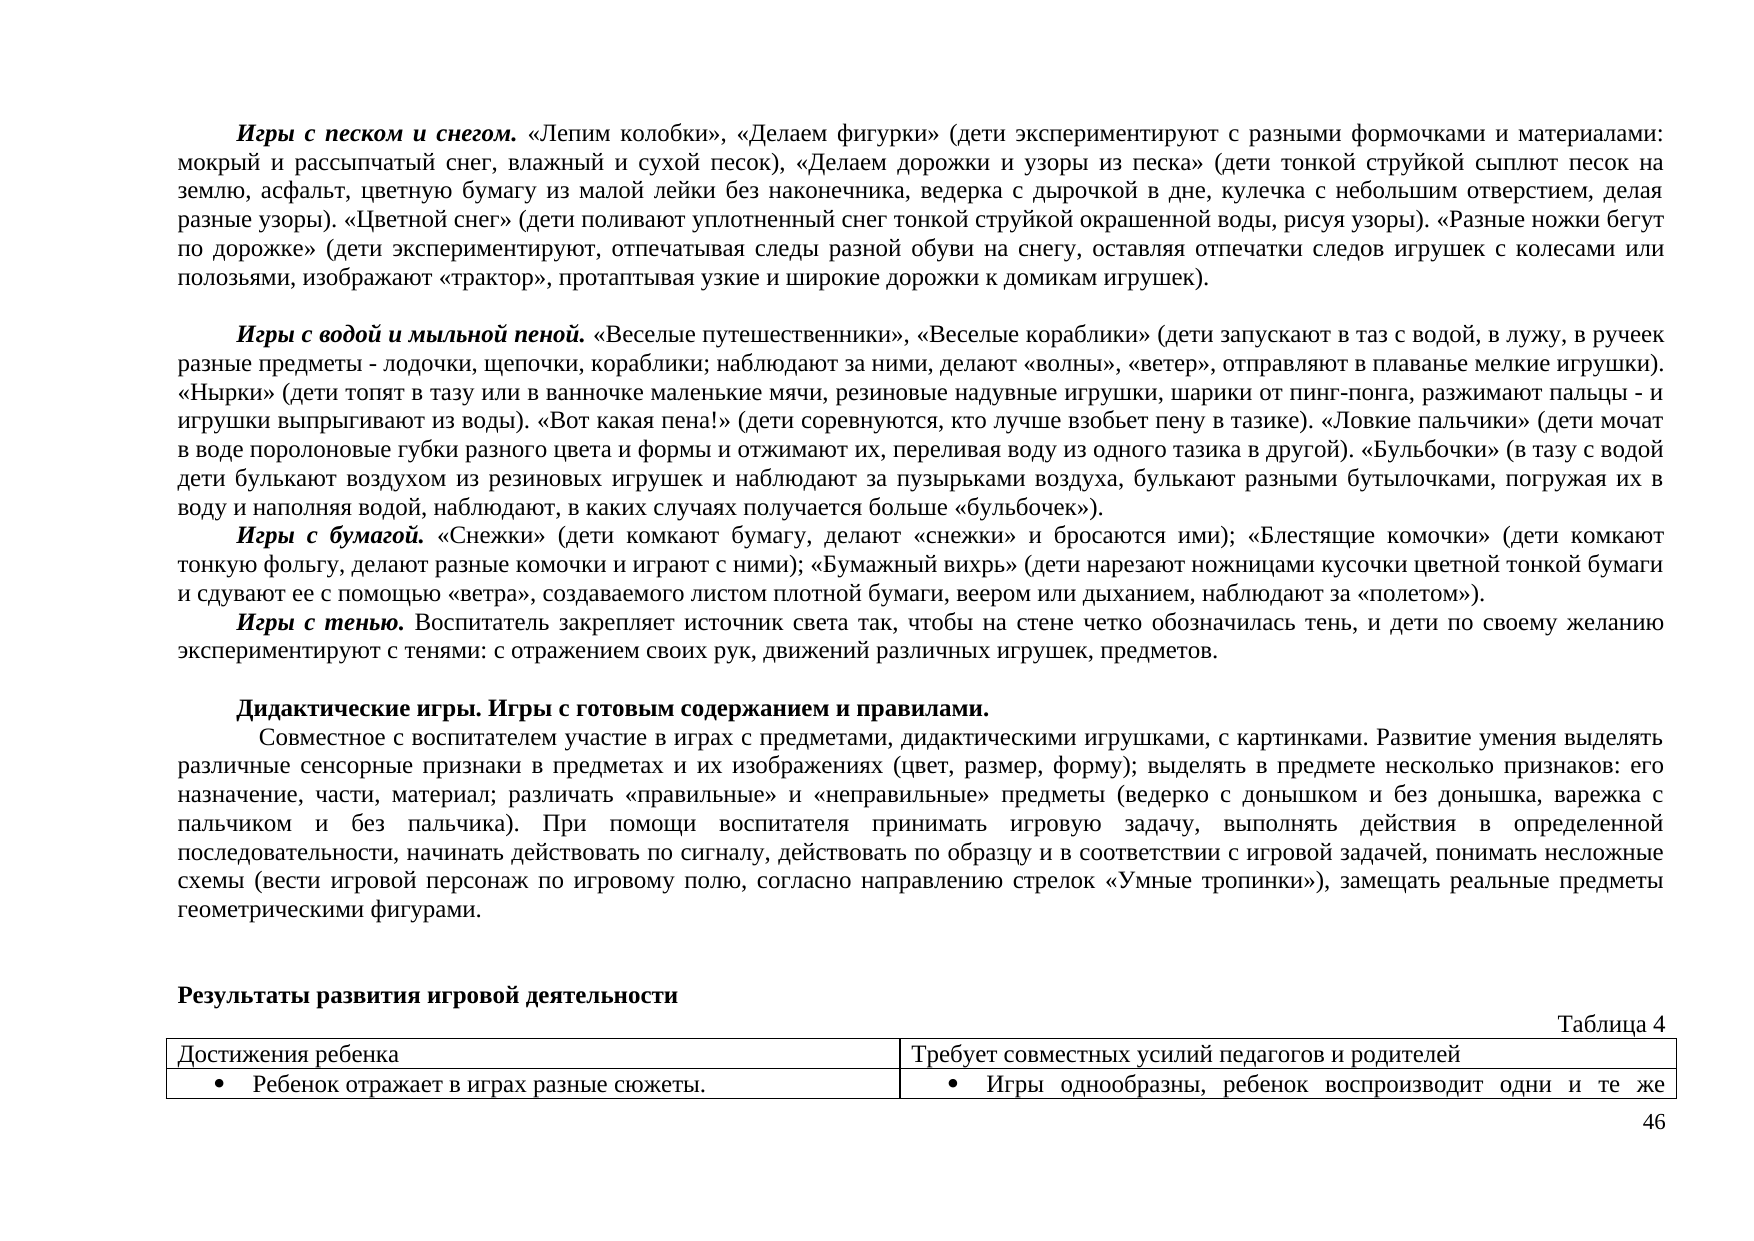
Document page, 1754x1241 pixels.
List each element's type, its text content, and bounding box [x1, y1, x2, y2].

table_header Достижения ребенка [167, 1039, 899, 1068]
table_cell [167, 1069, 899, 1098]
text Игры с водой и мыльной пеной. «Веселые путешественники», «Веселые кораблики» (дети запускают в таз с водой, в лужу, в ручеек разные предметы - лодочки, щепочки, кораблики; наблюдают за ними, делают «волны», «ветер», отправляют в плаванье мелкие игрушки). «Нырки» (дети топят в тазу или в ванночке маленькие мячи, резиновые надувные игрушки, шарики от пинг-понга, разжимают пальцы - и игрушки выпрыгивают из воды). «Вот какая пена!» (дети соревнуются, кто лучше взобьет пену в тазике). «Ловкие пальчики» (дети мочат в воде поролоновые губки разного цвета и формы и отжимают их, переливая воду из одного тазика в другой). «Бульбочки» (в тазу с водой дети булькают воздухом из резиновых игрушек и наблюдают за пузырьками воздуха, булькают разными бутылочками, погружая их в воду и наполняя водой, наблюдают, в каких случаях получается больше «бульбочек»). [177, 319, 1665, 521]
text Результаты развития игровой деятельности [177, 981, 1665, 1009]
text Таблица 4 [177, 1009, 1665, 1038]
text Дидактические игры. Игры с готовым содержанием и правилами. [177, 693, 1665, 722]
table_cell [901, 1069, 1676, 1098]
text Игры с тенью. Воспитатель закрепляет источник света так, чтобы на стене четко обозначилась тень, и дети по своему желанию экспериментируют с тенями: с отражением своих рук, движений различных игрушек, предметов. [177, 607, 1665, 664]
text Совместное с воспитателем участие в играх с предметами, дидактическими игрушками, с картинками. Развитие умения выделять различные сенсорные признаки в предметах и их изображениях (цвет, размер, форму); выделять в предмете несколько признаков: его назначение, части, материал; различать «правильные» и «неправильные» предметы (ведерко с донышком и без донышка, варежка с пальчиком и без пальчика). При помощи воспитателя принимать игровую задачу, выполнять действия в определенной последовательности, начинать действовать по сигналу, действовать по образцу и в соответствии с игровой задачей, понимать несложные схемы (вести игровой персонаж по игровому полю, согласно направлению стрелок «Умные тропинки»), замещать реальные предметы геометрическими фигурами. [177, 722, 1665, 923]
text Игры с бумагой. «Снежки» (дети комкают бумагу, делают «снежки» и бросаются ими); «Блестящие комочки» (дети комкают тонкую фольгу, делают разные комочки и играют с ними); «Бумажный вихрь» (дети нарезают ножницами кусочки цветной тонкой бумаги и сдувают ее с помощью «ветра», создаваемого листом плотной бумаги, веером или дыханием, наблюдают за «полетом»). [177, 521, 1665, 607]
table_header Требует совместных усилий педагогов и родителей [901, 1039, 1676, 1068]
text Игры с песком и снегом. «Лепим колобки», «Делаем фигурки» (дети экспериментируют с разными формочками и материалами: мокрый и рассыпчатый снег, влажный и сухой песок), «Делаем дорожки и узоры из песка» (дети тонкой струйкой сыплют песок на землю, асфальт, цветную бумагу из малой лейки без наконечника, ведерка с дырочкой в дне, кулечка с небольшим отверстием, делая разные узоры). «Цветной снег» (дети поливают уплотненный снег тонкой струйкой окрашенной воды, рисуя узоры). «Разные ножки бегут по дорожке» (дети экспериментируют, отпечатывая следы разной обуви на снегу, оставляя отпечатки следов игрушек с колесами или полозьями, изображают «трактор», протаптывая узкие и широкие дорожки к домикам игрушек). [177, 118, 1665, 291]
